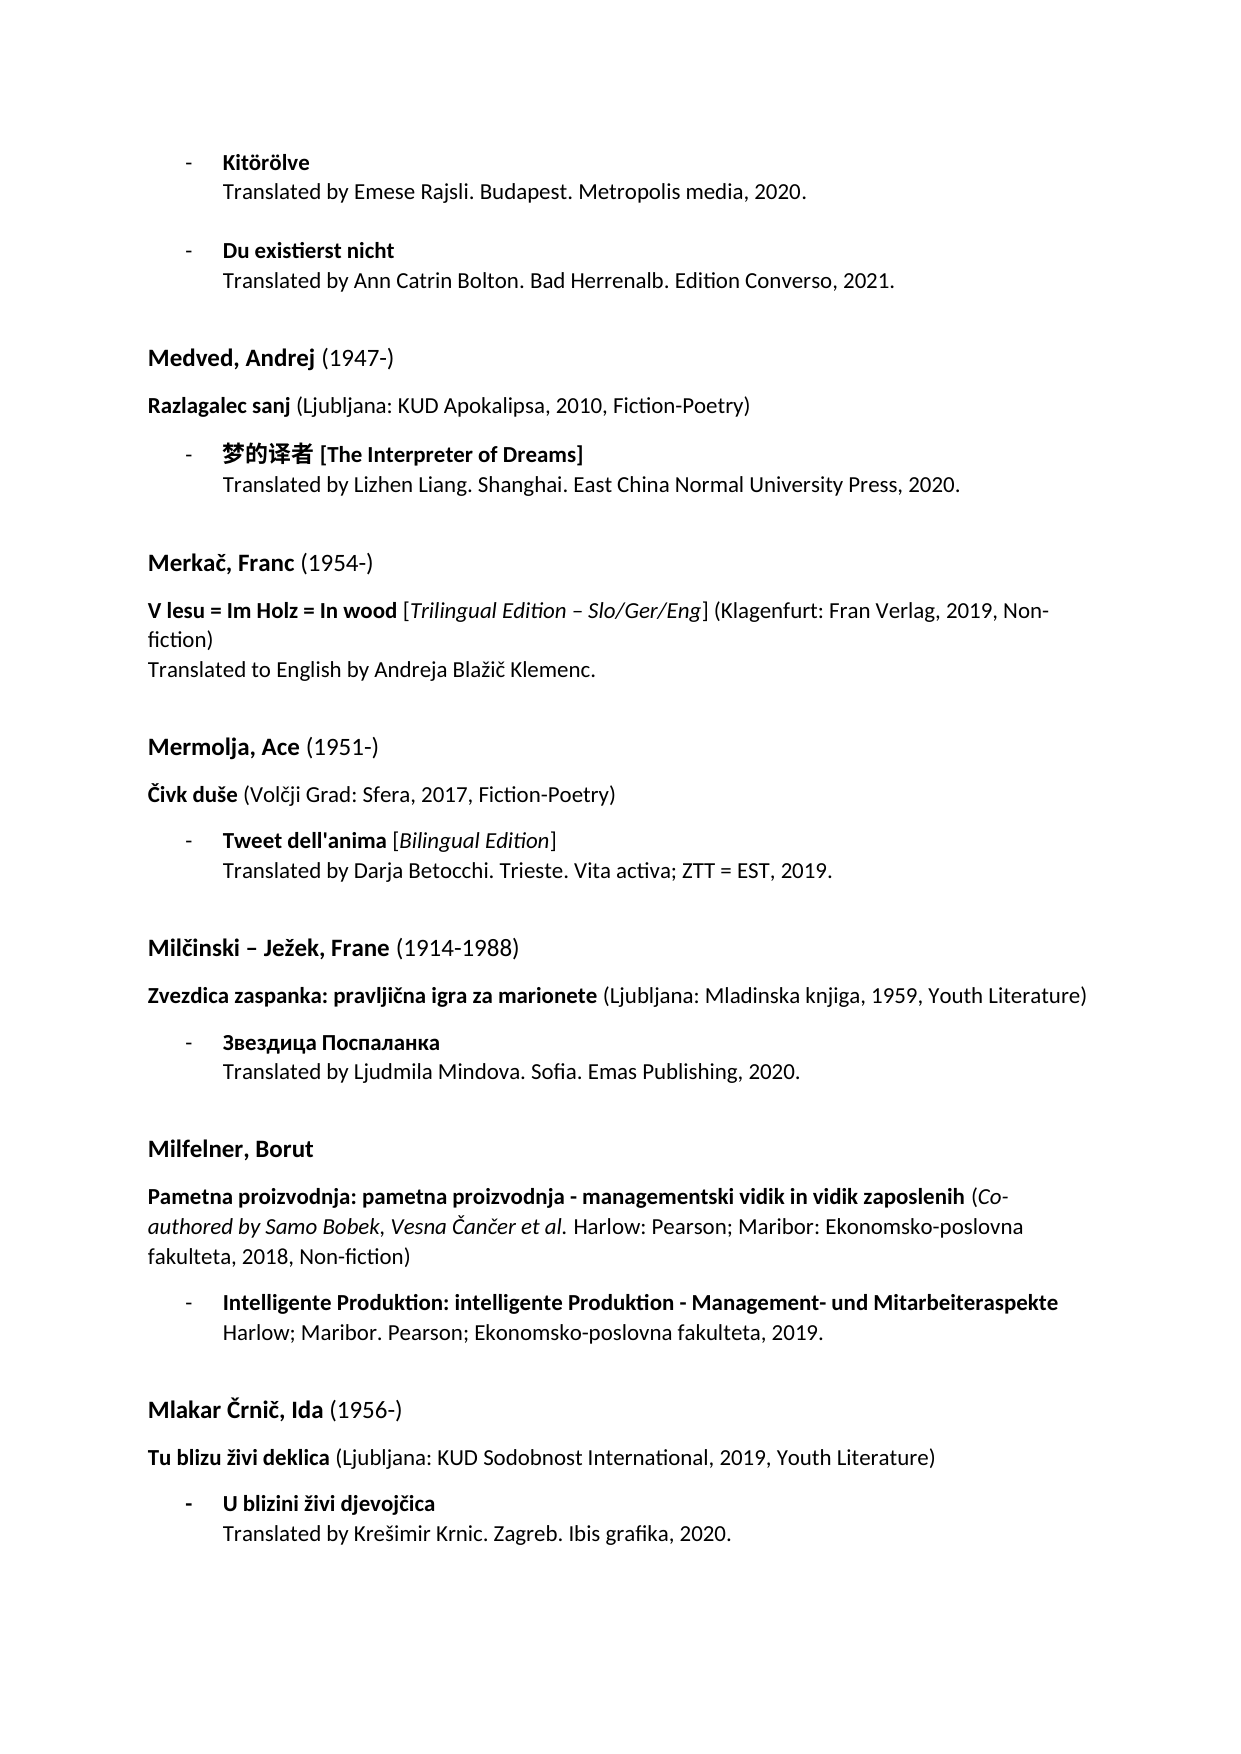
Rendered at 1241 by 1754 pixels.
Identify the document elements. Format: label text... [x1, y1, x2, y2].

text Zvezdica zaspanka: pravljična igra za marionete (Ljubljana: Mladinska knjiga, 1959, Youth Literature) [148, 981, 1093, 1009]
list Звездица Поспаланка Translated by Ljudmila Mindova. Sofia. Emas Publishing, 2020. [185, 1028, 1093, 1115]
text Mlakar Črnič, Ida (1956-) [148, 1364, 1093, 1424]
list Du existierst nicht Translated by Ann Catrin Bolton. Bad Herrenalb. Edition Converso, 2021. [185, 237, 1093, 324]
text Razlagalec sanj (Ljubljana: KUD Apokalipsa, 2010, Fiction-Poetry) [148, 391, 1093, 419]
text Čivk duše (Volčji Grad: Sfera, 2017, Fiction-Poetry) [148, 780, 1093, 808]
list Tweet dell'anima [Bilingual Edition] Translated by Darja Betocchi. Trieste. Vita activa; ZTT = EST, 2019. [185, 827, 1093, 884]
text Tu blizu živi deklica (Ljubljana: KUD Sodobnost International, 2019, Youth Literature) [148, 1443, 1093, 1471]
list Intelligente Produktion: intelligente Produktion - Management- und Mitarbeiteraspekte Harlow; Maribor. Pearson; Ekonomsko-poslovna fakulteta, 2019. [185, 1288, 1093, 1346]
list 梦的译者 [The Interpreter of Dreams] Translated by Lizhen Liang. Shanghai. East China Normal University Press, 2020. [185, 438, 1093, 499]
text V lesu = Im Holz = In wood [Trilingual Edition – Slo/Ger/Eng] (Klagenfurt: Fran Verlag, 2019, Non-fiction) Translated to English by Andreja Blažič Klemenc. [148, 596, 1093, 683]
text Pametna proizvodnja: pametna proizvodnja - managementski vidik in vidik zaposlenih (Co-authored by Samo Bobek, Vesna Čančer et al. Harlow: Pearson; Maribor: Ekonomsko-poslovna fakulteta, 2018, Non-fiction) [148, 1182, 1093, 1270]
list Kitörölve Translated by Emese Rajsli. Budapest. Metropolis media, 2020. [185, 148, 1093, 235]
text Medved, Andrej (1947-) [148, 342, 1093, 373]
list U blizini živi djevojčica Translated by Krešimir Krnic. Zagreb. Ibis grafika, 2020. [185, 1489, 1093, 1577]
text Milčinski – Ježek, Frane (1914-1988) [148, 903, 1093, 963]
text Milfelner, Borut [148, 1133, 1093, 1164]
text Mermolja, Ace (1951-) [148, 701, 1093, 762]
text Merkač, Franc (1954-) [148, 517, 1093, 577]
